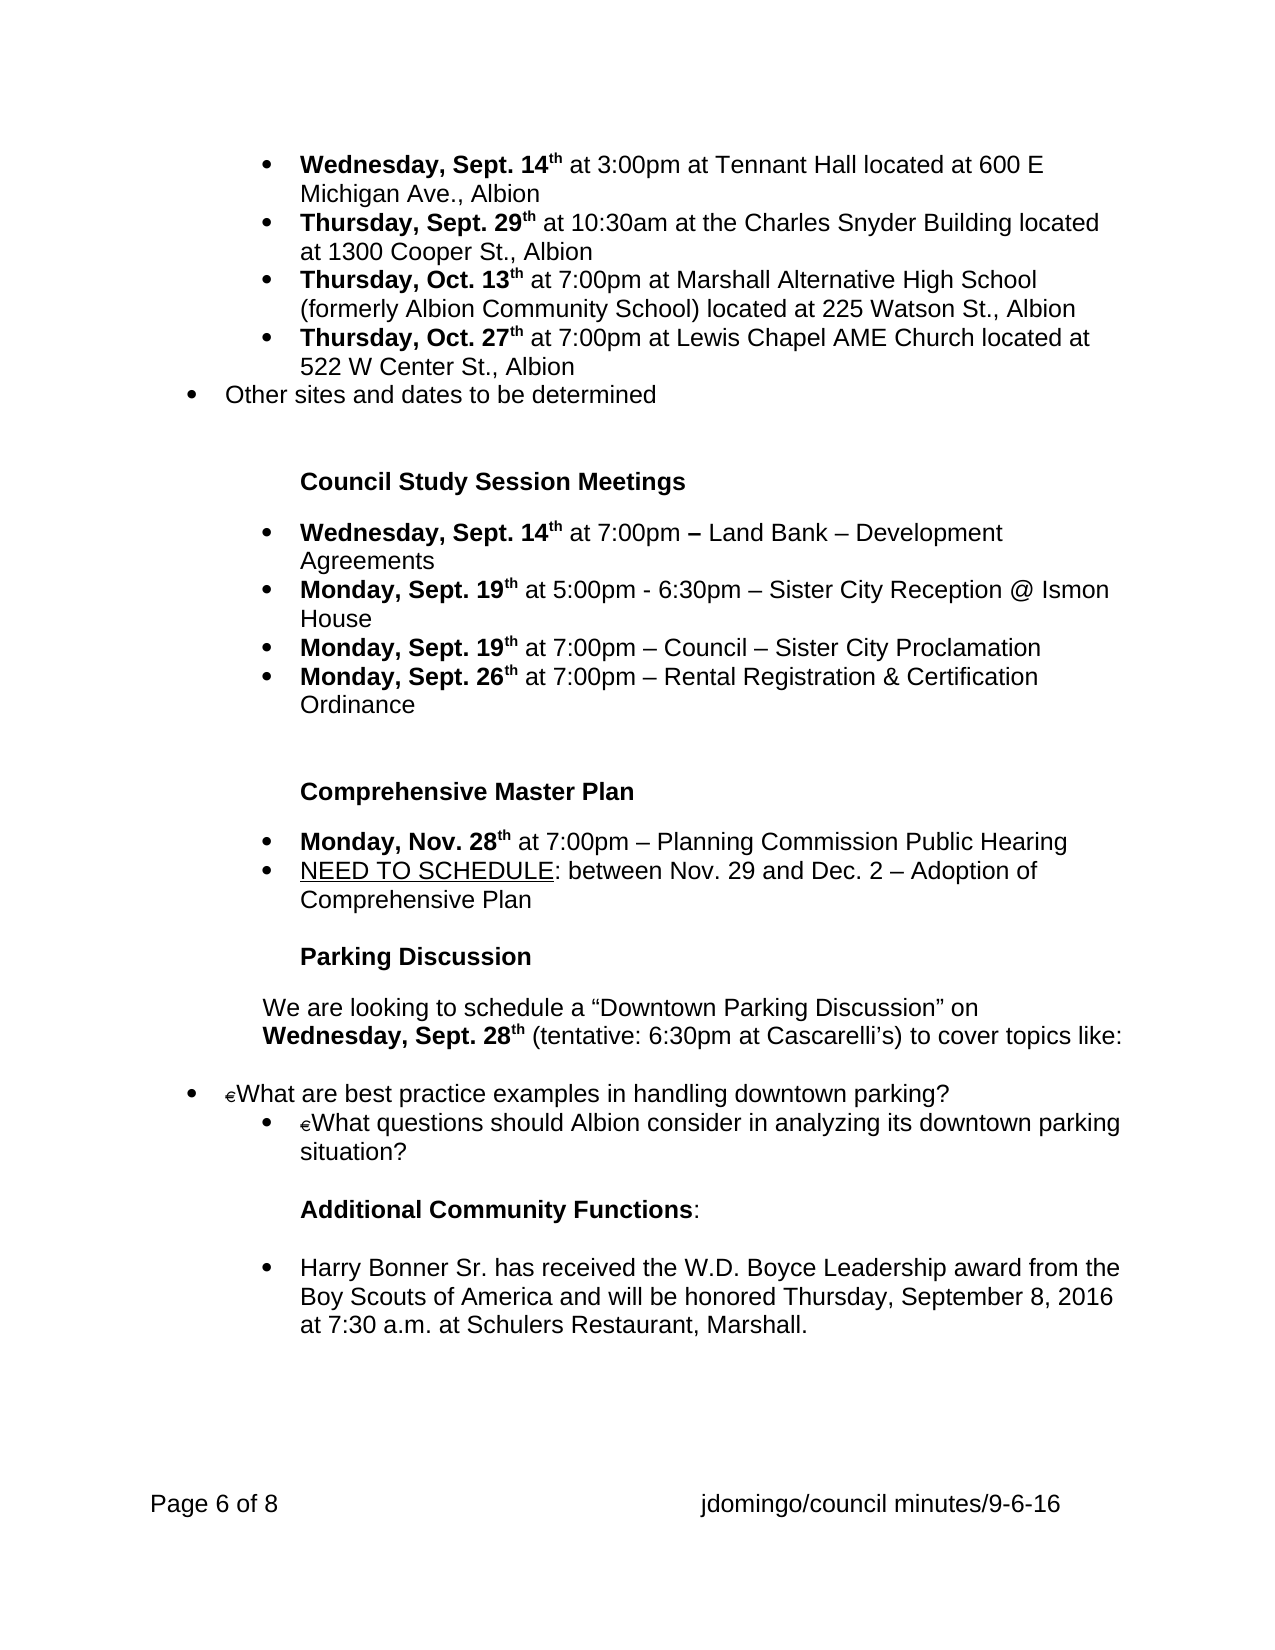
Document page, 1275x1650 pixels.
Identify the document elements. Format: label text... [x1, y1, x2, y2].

list Thursday, Oct. 13th at 7:00pm at Marshall Alternative High School (formerly Albion Community School) located at 225 Watson St., Albion [262, 265, 1125, 323]
list Thursday, Oct. 27th at 7:00pm at Lewis Chapel AME Church located at 522 W Center St., Albion [262, 323, 1125, 380]
list What questions should Albion consider in analyzing its downtown parking situation? [262, 1108, 1125, 1166]
list Wednesday, Sept. 14th at 7:00pm – Land Bank – Development Agreements [262, 517, 1125, 575]
list Thursday, Sept. 29th at 10:30am at the Charles Snyder Building located at 1300 Cooper St., Albion [262, 208, 1125, 265]
list Monday, Sept. 19th at 5:00pm - 6:30pm – Sister City Reception @ Ismon House [262, 575, 1125, 633]
list Monday, Sept. 19th at 7:00pm – Council – Sister City Proclamation [225, 633, 1125, 662]
list Monday, Nov. 28th at 7:00pm – Planning Commission Public Hearing [225, 827, 1125, 856]
list NEED TO SCHEDULE: between Nov. 29 and Dec. 2 – Adoption of Comprehensive Plan [262, 856, 1125, 913]
list Monday, Sept. 26th at 7:00pm – Rental Registration & Certification Ordinance [262, 662, 1125, 719]
list Other sites and dates to be determined [150, 380, 1125, 409]
list What are best practice examples in handling downtown parking? [150, 1079, 1125, 1108]
list Harry Bonner Sr. has received the W.D. Boyce Leadership award from the Boy Scouts of America and will be honored Thursday, September 8, 2016 at 7:30 a.m. at Schulers Restaurant, Marshall. [262, 1253, 1125, 1339]
list Wednesday, Sept. 14th at 3:00pm at Tennant Hall located at 600 E Michigan Ave., Albion [262, 150, 1125, 208]
text Additional Community Functions: [150, 1195, 1125, 1223]
text Parking Discussion We are looking to schedule a “Downtown Parking Discussion” on Wednesday, Sept. 28th (tentative: 6:30pm at Cascarelli’s) to cover topics like: [262, 942, 1125, 1050]
text Council Study Session Meetings [150, 467, 1125, 496]
text Comprehensive Master Plan [150, 777, 1125, 805]
